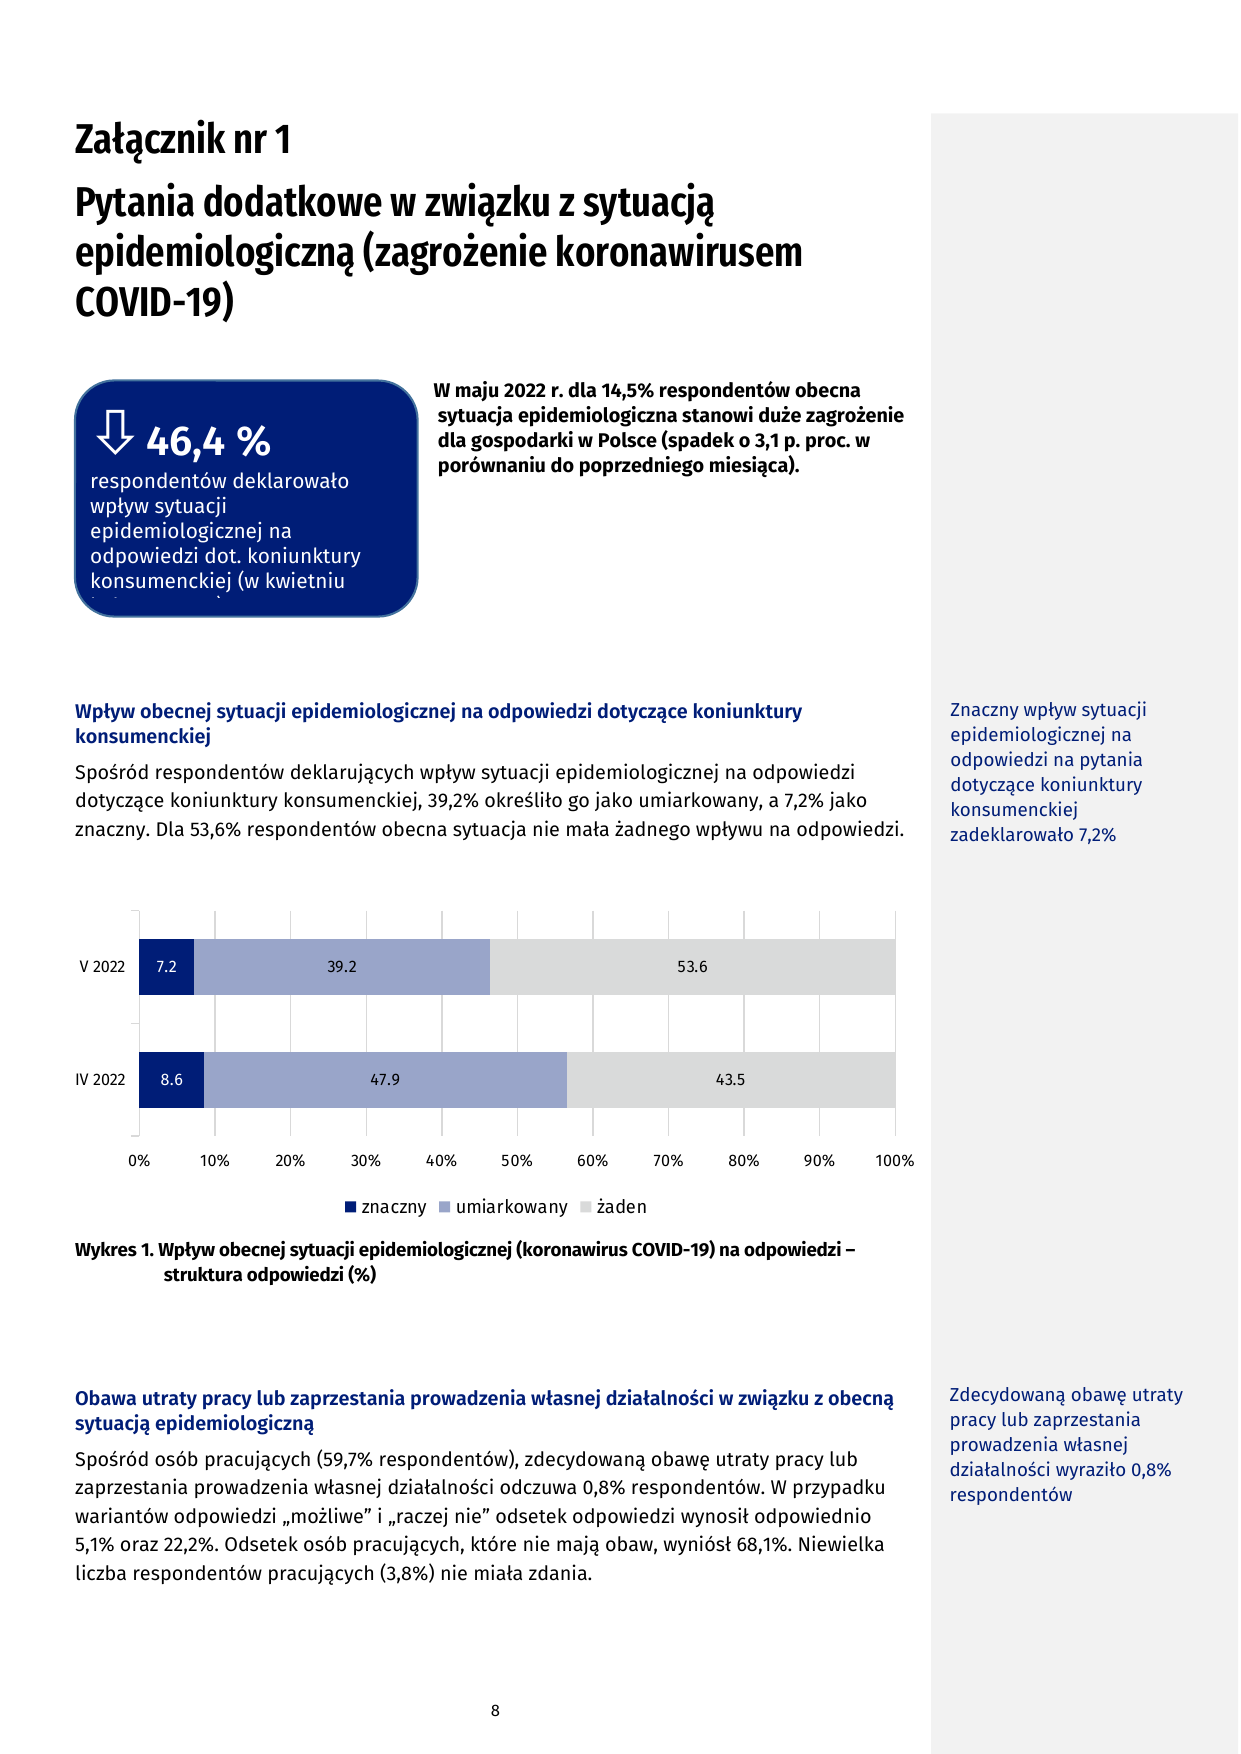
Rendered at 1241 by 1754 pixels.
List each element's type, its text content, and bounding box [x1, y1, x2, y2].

text Załącznik nr 1 [75, 114, 915, 164]
subtitle Wpływ obecnej sytuacji epidemiologicznej na odpowiedzi dotyczące koniunktury konsumenckiej [75, 698, 915, 748]
text Wykres 1. Wpływ obecnej sytuacji epidemiologicznej (koronawirus COVID-19) na odpowiedzi – struktura odpowiedzi (%) [75, 896, 915, 1286]
subtitle Obawa utraty pracy lub zaprzestania prowadzenia własnej działalności w związku z obecną sytuacją epidemiologiczną [75, 1385, 915, 1435]
text Spośród osób pracujących (59,7% respondentów), zdecydowaną obawę utraty pracy lub zaprzestania prowadzenia własnej działalności odczuwa 0,8% respondentów. W przypadku wariantów odpowiedzi „możliwe” i „raczej nie” odsetek odpowiedzi wynosił odpowiednio 5,1% oraz 22,2%. Odsetek osób pracujących, które nie mają obaw, wyniósł 68,1%. Niewielka liczba respondentów pracujących (3,8%) nie miała zdania. [75, 1448, 915, 1585]
text W maju 2022 r. dla 14,5% respondentów obecna sytuacja epidemiologiczna stanowi duże zagrożenie dla gospodarki w Polsce (spadek o 3,1 p. proc. w porównaniu do poprzedniego miesiąca). [75, 377, 915, 477]
text Spośród respondentów deklarujących wpływ sytuacji epidemiologicznej na odpowiedzi dotyczące koniunktury konsumenckiej, 39,2% określiło go jako umiarkowany, a 7,2% jako znaczny. Dla 53,6% respondentów obecna sytuacja nie mała żadnego wpływu na odpowiedzi. [75, 761, 915, 841]
text Pytania dodatkowe w związku z sytuacją epidemiologiczną (zagrożenie koronawirusem COVID-19) [234, 177, 915, 327]
